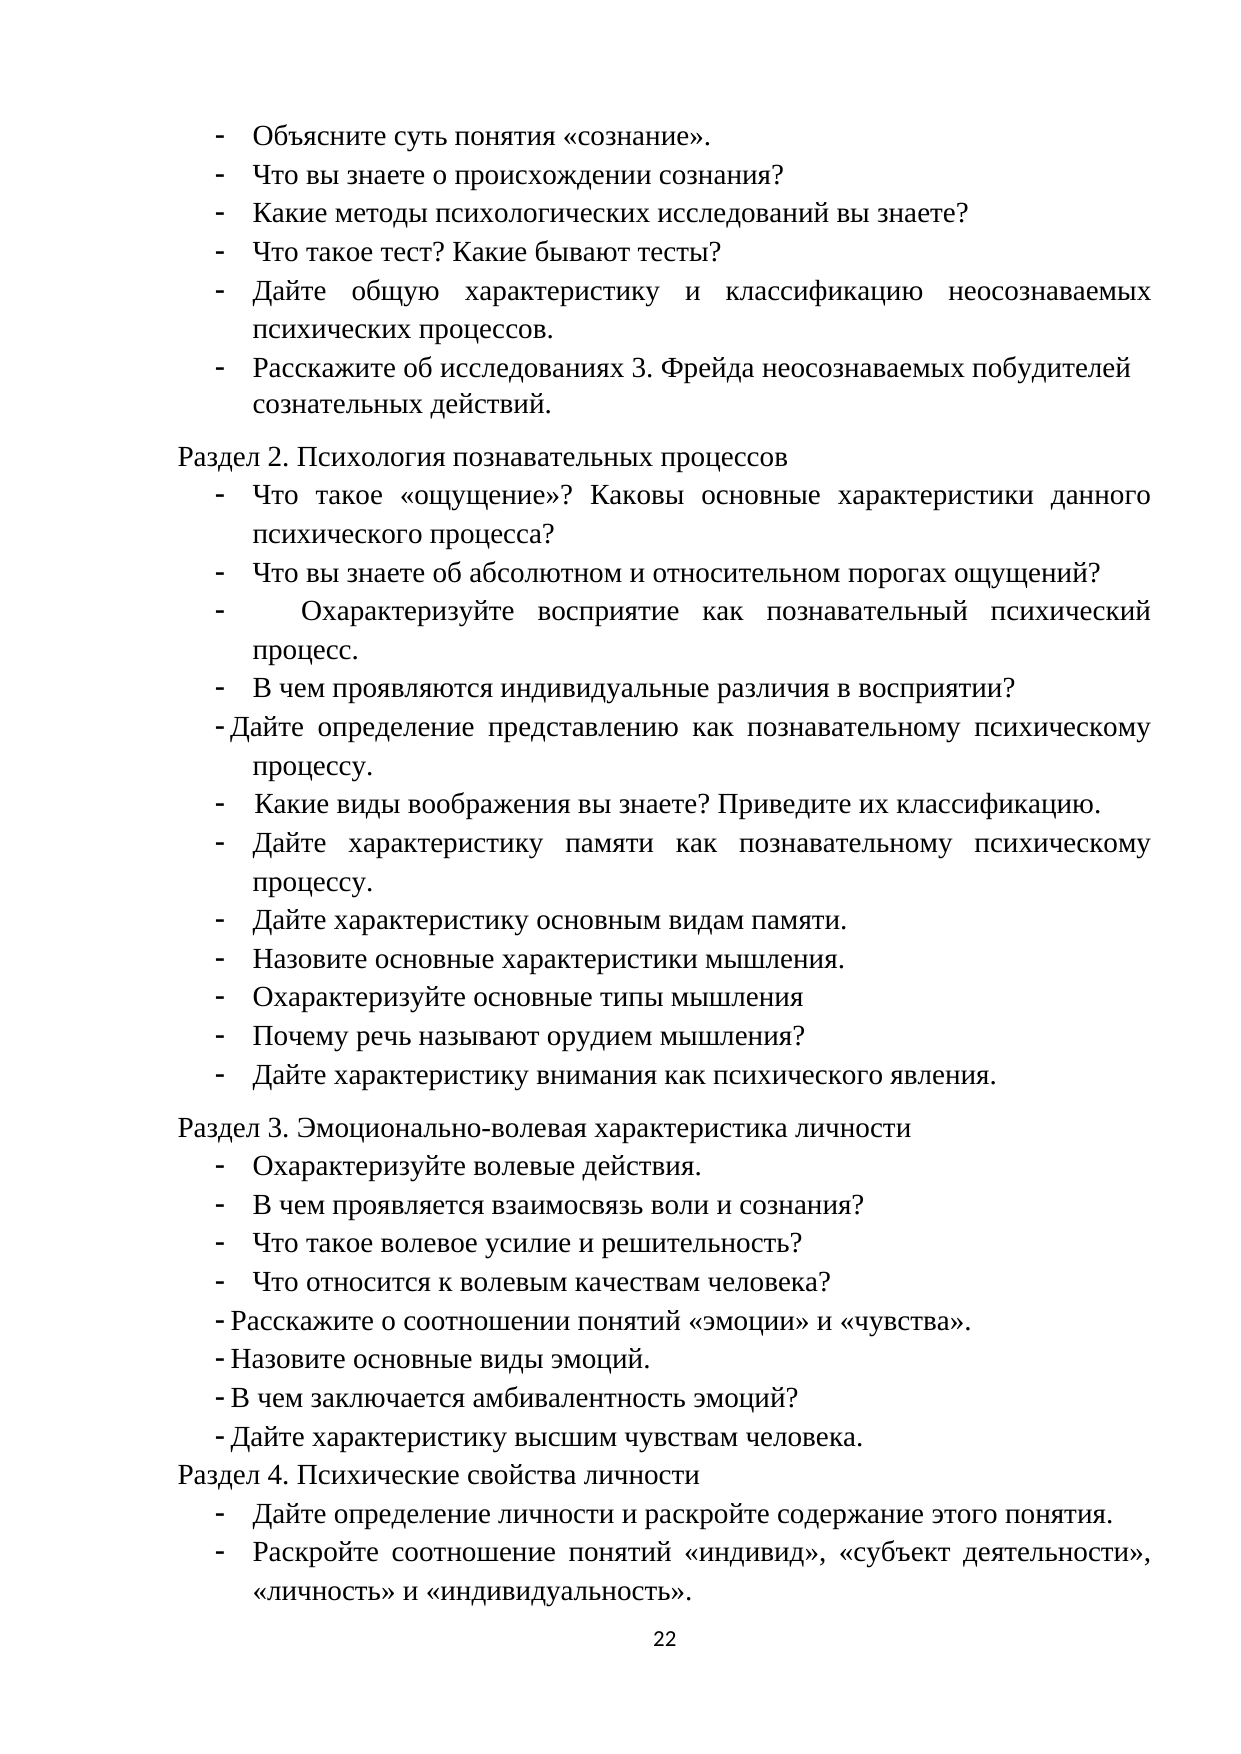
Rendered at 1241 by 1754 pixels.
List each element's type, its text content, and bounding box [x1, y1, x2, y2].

list Дайте характеристику высшим чувствам человека. [215, 1419, 1152, 1452]
list Дайте определение личности и раскройте содержание этого понятия. [215, 1496, 1152, 1529]
list Что такое тест? Какие бывают тесты? [215, 234, 1152, 268]
list Объясните суть понятия «сознание». [215, 118, 1152, 152]
list Какие методы психологических исследований вы знаете? [215, 195, 1152, 229]
list Назовите основные виды эмоций. [215, 1341, 1152, 1375]
list Почему речь называют орудием мышления? [215, 1018, 1152, 1052]
list Дайте характеристику памяти как познавательному психическому процессу. [215, 825, 1152, 897]
list Дайте характеристику основным видам памяти. [215, 902, 1152, 936]
list В чем заключается амбивалентность эмоций? [215, 1380, 1152, 1414]
list Расскажите о соотношении понятий «эмоции» и «чувства». [215, 1303, 1152, 1336]
text Раздел 2. Психология познавательных процессов [177, 439, 1152, 472]
list Что вы знаете о происхождении сознания? [215, 157, 1152, 190]
list Раскройте соотношение понятий «индивид», «субъект деятельности», «личность» и «индивидуальность». [215, 1534, 1152, 1607]
list Охарактеризуйте волевые действия. [215, 1148, 1152, 1182]
list В чем проявляется взаимосвязь воли и сознания? [215, 1187, 1152, 1221]
text Раздел 3. Эмоционально-волевая характеристика личности [177, 1110, 1152, 1143]
list Что такое «ощущение»? Каковы основные характеристики данного психического процесса? [215, 477, 1152, 550]
list Дайте характеристику внимания как психического явления. [215, 1057, 1152, 1090]
list Расскажите об исследованиях 3. Фрейда неосознаваемых побудителей сознательных действий. [215, 350, 1152, 420]
list Дайте определение представлению как познавательному психическому процессу. [215, 709, 1152, 781]
list Что такое волевое усилие и решительность? [215, 1226, 1152, 1259]
list Охарактеризуйте восприятие как познавательный психический процесс. [215, 593, 1152, 666]
list В чем проявляются индивидуальные различия в восприятии? [215, 671, 1152, 704]
list Охарактеризуйте основные типы мышления [215, 979, 1152, 1013]
list Назовите основные характеристики мышления. [215, 941, 1152, 974]
text Раздел 4. Психические свойства личности [177, 1457, 1152, 1491]
list Дайте общую характеристику и классификацию неосознаваемых психических процессов. [215, 273, 1152, 345]
list Какие виды воображения вы знаете? Приведите их классификацию. [215, 786, 1152, 820]
list Что вы знаете об абсолютном и относительном порогах ощущений? [215, 555, 1152, 588]
list Что относится к волевым качествам человека? [215, 1264, 1152, 1298]
